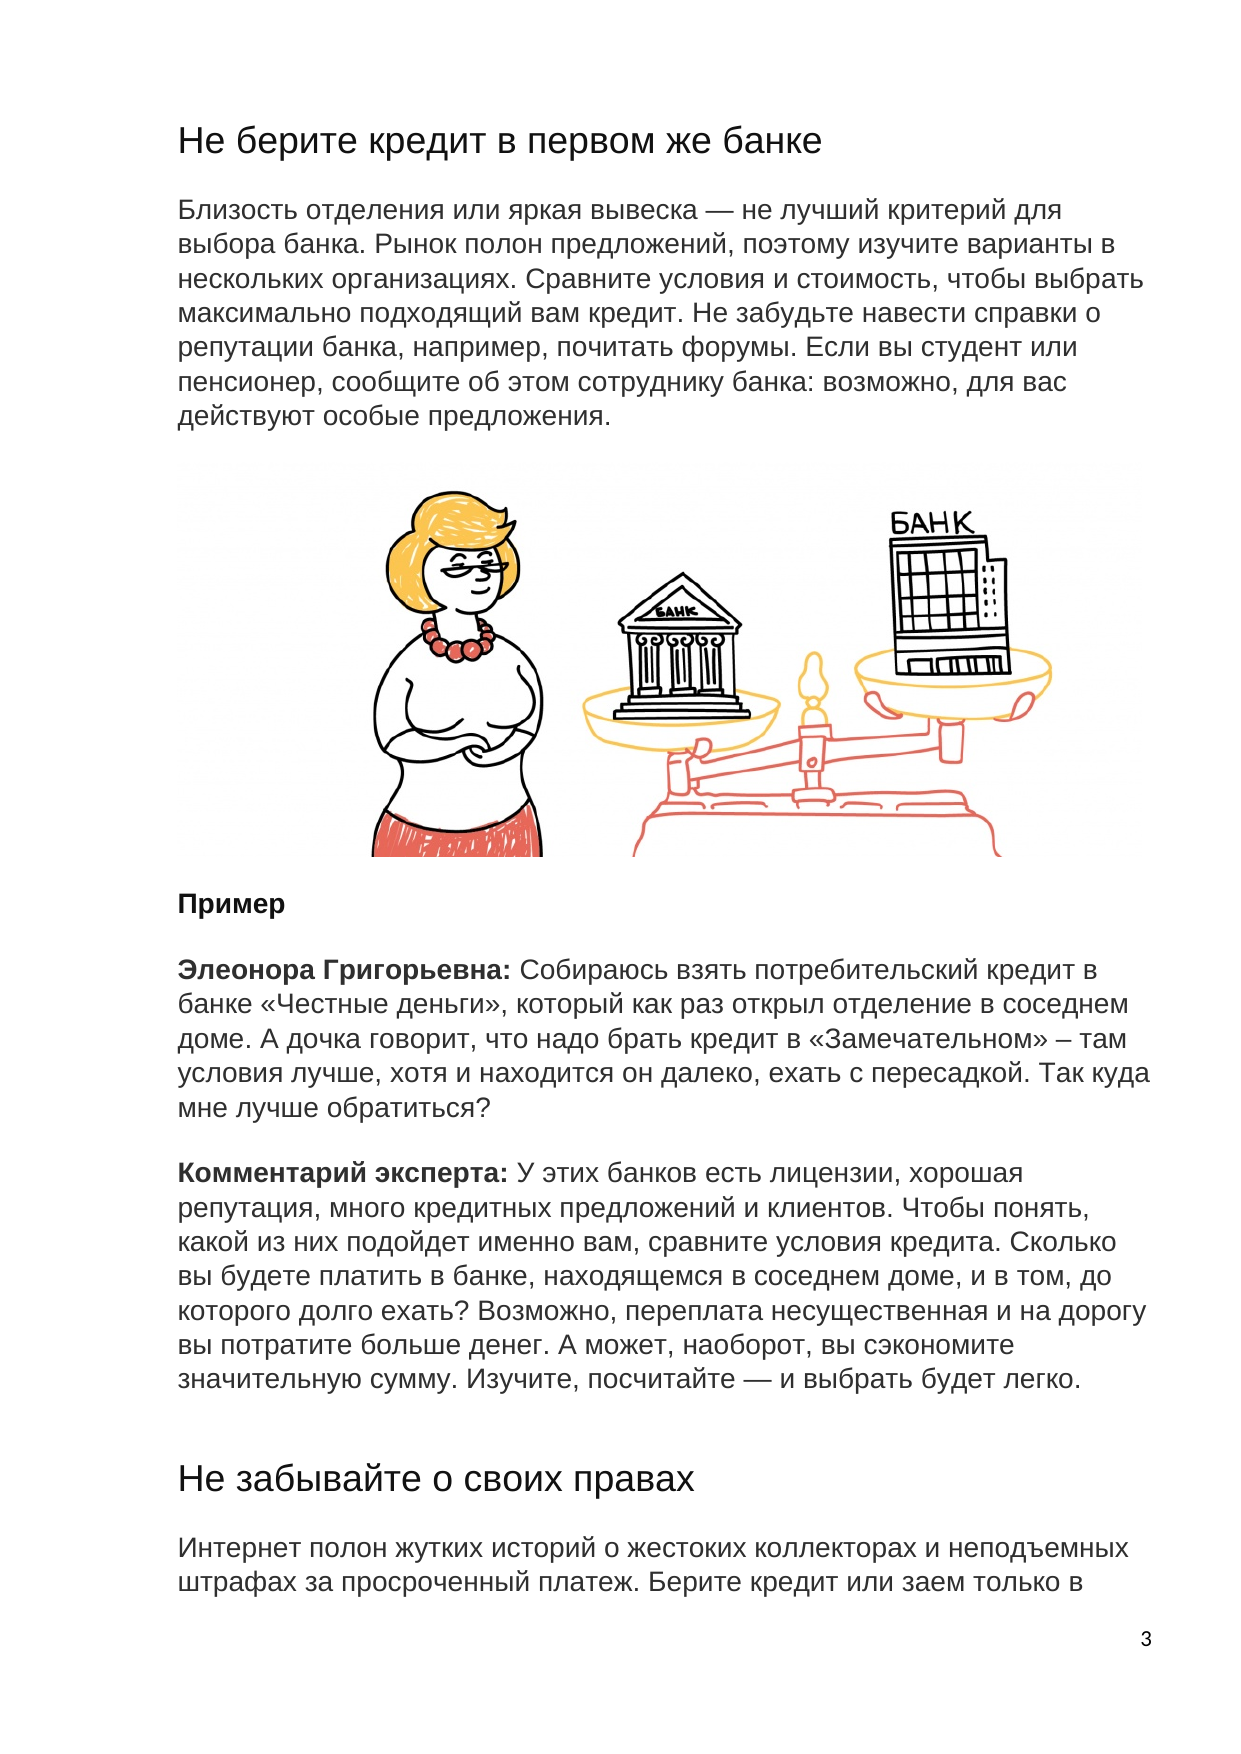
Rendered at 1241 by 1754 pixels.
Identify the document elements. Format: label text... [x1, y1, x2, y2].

text Комментарий эксперта: У этих банков есть лицензии, хорошая репутация, много кредитных предложений и клиентов. Чтобы понять, какой из них подойдет именно вам, сравните условия кредита. Сколько вы будете платить в банке, находящемся в соседнем доме, и в том, до которого долго ехать? Возможно, переплата несущественная и на дорогу вы потратите больше денег. А может, наоборот, вы сэкономите значительную сумму. Изучите, посчитайте — и выбрать будет легко. [177, 1154, 1152, 1395]
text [177, 1528, 1152, 1597]
text Элеонора Григорьевна: Собираюсь взять потребительский кредит в банке «Честные деньги», который как раз открыл отделение в соседнем доме. А дочка говорит, что надо брать кредит в «Замечательном» – там условия лучше, хотя и находится он далеко, ехать с пересадкой. Так куда мне лучше обратиться? [177, 951, 1152, 1123]
text Близость отделения или яркая вывеска — не лучший критерий для выбора банка. Рынок полон предложений, поэтому изучите варианты в нескольких организациях. Сравните условия и стоимость, чтобы выбрать максимально подходящий вам кредит. Не забудьте навести справки о репутации банка, например, почитать форумы. Если вы студент или пенсионер, сообщите об этом сотруднику банка: возможно, для вас действуют особые предложения. [177, 191, 1152, 432]
picture [177, 462, 1142, 857]
text Пример [177, 887, 1152, 920]
text Не забывайте о своих правах [177, 1456, 1152, 1499]
text Не берите кредит в первом же банке [177, 118, 1152, 161]
